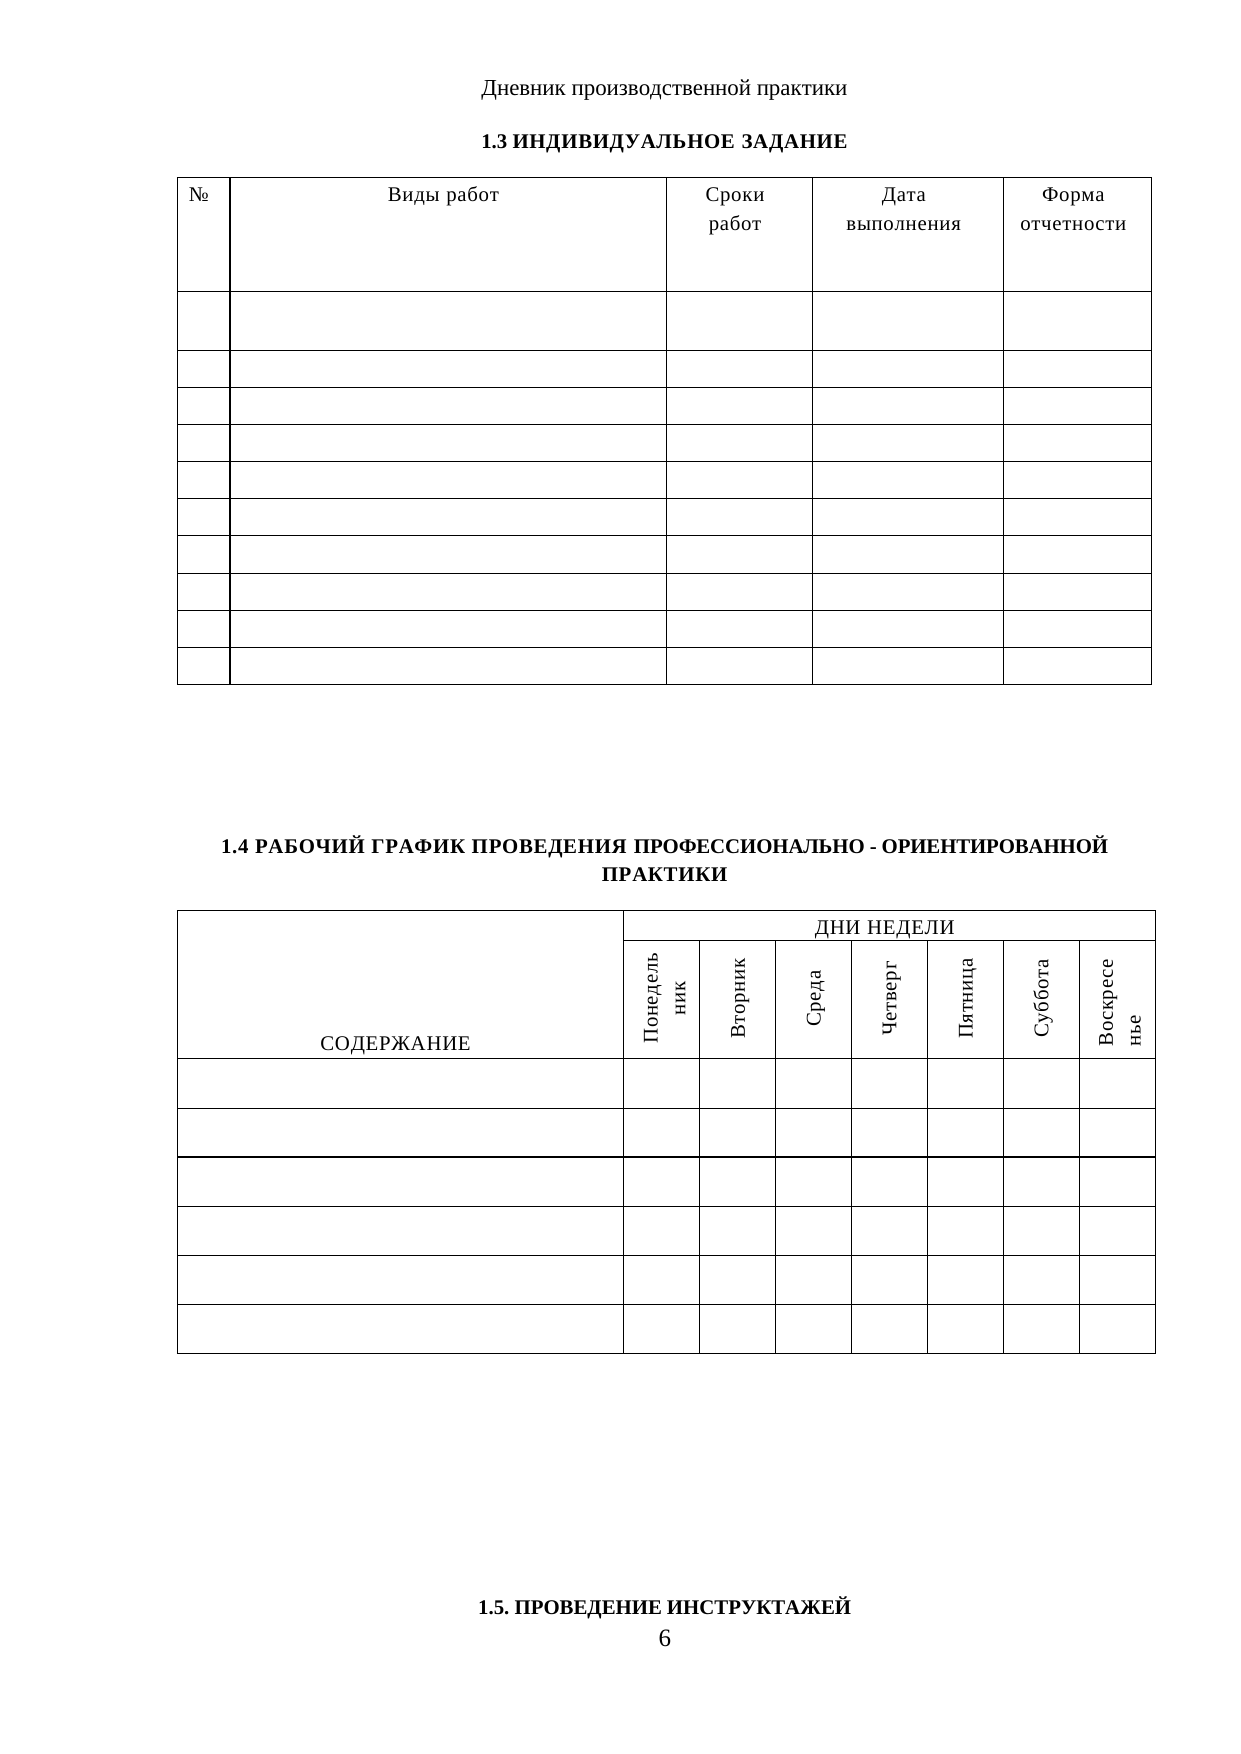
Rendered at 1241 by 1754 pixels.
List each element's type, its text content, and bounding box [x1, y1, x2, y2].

table_cell [624, 1158, 699, 1206]
table_cell [813, 292, 1003, 350]
table_cell [813, 425, 1003, 461]
table_cell Суббота [1004, 941, 1079, 1058]
table_cell [813, 536, 1003, 572]
table_cell [1080, 1305, 1155, 1353]
table_cell [178, 1109, 623, 1156]
table_cell [178, 351, 229, 387]
table_header ДНИ НЕДЕЛИ [624, 911, 1155, 940]
table_header № [178, 178, 229, 291]
table_cell [667, 425, 812, 461]
table_cell [178, 536, 229, 572]
table_cell [852, 1109, 927, 1156]
table_cell [813, 611, 1003, 647]
table_cell [178, 1305, 623, 1353]
text 1.5. ПРОВЕДЕНИЕ ИНСТРУКТАЖЕЙ [177, 1595, 1152, 1619]
table_cell [1004, 425, 1151, 461]
table_header Сроки работ [667, 178, 812, 291]
table_cell [928, 1158, 1003, 1206]
table_cell [700, 1207, 775, 1254]
table_cell [231, 462, 666, 498]
table_cell [1004, 1109, 1079, 1156]
table_cell [667, 292, 812, 350]
table_header Виды работ [231, 178, 666, 291]
table_cell [1080, 1059, 1155, 1107]
table_cell [700, 1059, 775, 1107]
table_cell [231, 536, 666, 572]
text 1.3 ИНДИВИДУАЛЬНОЕ ЗАДАНИЕ [177, 129, 1152, 153]
table_cell [667, 648, 812, 684]
table_cell [1004, 462, 1151, 498]
table_cell [231, 425, 666, 461]
table_cell [928, 1207, 1003, 1254]
table_cell [624, 1207, 699, 1254]
table_cell [776, 1256, 851, 1304]
table_cell [231, 611, 666, 647]
table_cell [231, 388, 666, 424]
table_cell [852, 1256, 927, 1304]
table_cell [700, 1158, 775, 1206]
table_cell [852, 1158, 927, 1206]
table_cell [178, 611, 229, 647]
table_cell Вторник [700, 941, 775, 1058]
table_cell [178, 499, 229, 535]
table_cell [928, 1109, 1003, 1156]
table_cell [1004, 1158, 1079, 1206]
table_cell [813, 462, 1003, 498]
table_header Форма отчетности [1004, 178, 1151, 291]
table_cell [1004, 351, 1151, 387]
table_cell [624, 1256, 699, 1304]
table_cell [1004, 1059, 1079, 1107]
table_cell Среда [776, 941, 851, 1058]
table_cell [776, 1207, 851, 1254]
table_cell [178, 292, 229, 350]
table_cell Понедельник [624, 941, 699, 1058]
table_cell [178, 648, 229, 684]
table_cell [667, 462, 812, 498]
table_cell [231, 351, 666, 387]
table_cell [667, 611, 812, 647]
table_cell [776, 1109, 851, 1156]
table_cell [667, 388, 812, 424]
table_cell [1004, 648, 1151, 684]
table_cell [700, 1305, 775, 1353]
table_cell [178, 1207, 623, 1254]
table_cell [852, 1305, 927, 1353]
table_cell [231, 574, 666, 609]
table_cell [667, 574, 812, 609]
table_cell [776, 1305, 851, 1353]
table_cell [1080, 1109, 1155, 1156]
table_header Дата выполнения [813, 178, 1003, 291]
table_cell [667, 499, 812, 535]
table_cell [667, 536, 812, 572]
table_cell [178, 388, 229, 424]
table_cell [813, 388, 1003, 424]
table_cell [178, 1256, 623, 1304]
table_cell [231, 648, 666, 684]
table_cell [1004, 388, 1151, 424]
table_cell [1004, 574, 1151, 609]
table_cell [178, 574, 229, 609]
table_cell [852, 1207, 927, 1254]
table_cell [700, 1256, 775, 1304]
table_cell [178, 425, 229, 461]
table_cell Воскресенье [1080, 941, 1155, 1058]
table_cell [928, 1305, 1003, 1353]
table_cell [813, 648, 1003, 684]
table_cell [1080, 1207, 1155, 1254]
table_header СОДЕРЖАНИЕ [178, 911, 623, 1058]
table_cell [928, 1059, 1003, 1107]
table_cell [178, 462, 229, 498]
table_cell [928, 1256, 1003, 1304]
table_cell [813, 499, 1003, 535]
table_cell [667, 351, 812, 387]
table_cell [178, 1158, 623, 1206]
table_cell [813, 574, 1003, 609]
table_cell [1004, 536, 1151, 572]
table_cell [852, 1059, 927, 1107]
table_cell [624, 1109, 699, 1156]
table_cell Пятница [928, 941, 1003, 1058]
text 1.4 РАБОЧИЙ ГРАФИК ПРОВЕДЕНИЯ ПРОФЕССИОНАЛЬНО - ОРИЕНТИРОВАННОЙ ПРАКТИКИ [177, 834, 1152, 886]
table_cell Четверг [852, 941, 927, 1058]
table_cell [813, 351, 1003, 387]
table_cell [1004, 292, 1151, 350]
table_cell [1004, 499, 1151, 535]
table_cell [1004, 1207, 1079, 1254]
table_cell [1080, 1256, 1155, 1304]
table_cell [776, 1059, 851, 1107]
table_cell [178, 1059, 623, 1107]
table_cell [1004, 611, 1151, 647]
table_cell [624, 1059, 699, 1107]
table_cell [700, 1109, 775, 1156]
table_cell [1004, 1305, 1079, 1353]
table_cell [1004, 1256, 1079, 1304]
table_cell [776, 1158, 851, 1206]
table_cell [231, 292, 666, 350]
table_cell [1080, 1158, 1155, 1206]
table_cell [231, 499, 666, 535]
table_cell [624, 1305, 699, 1353]
